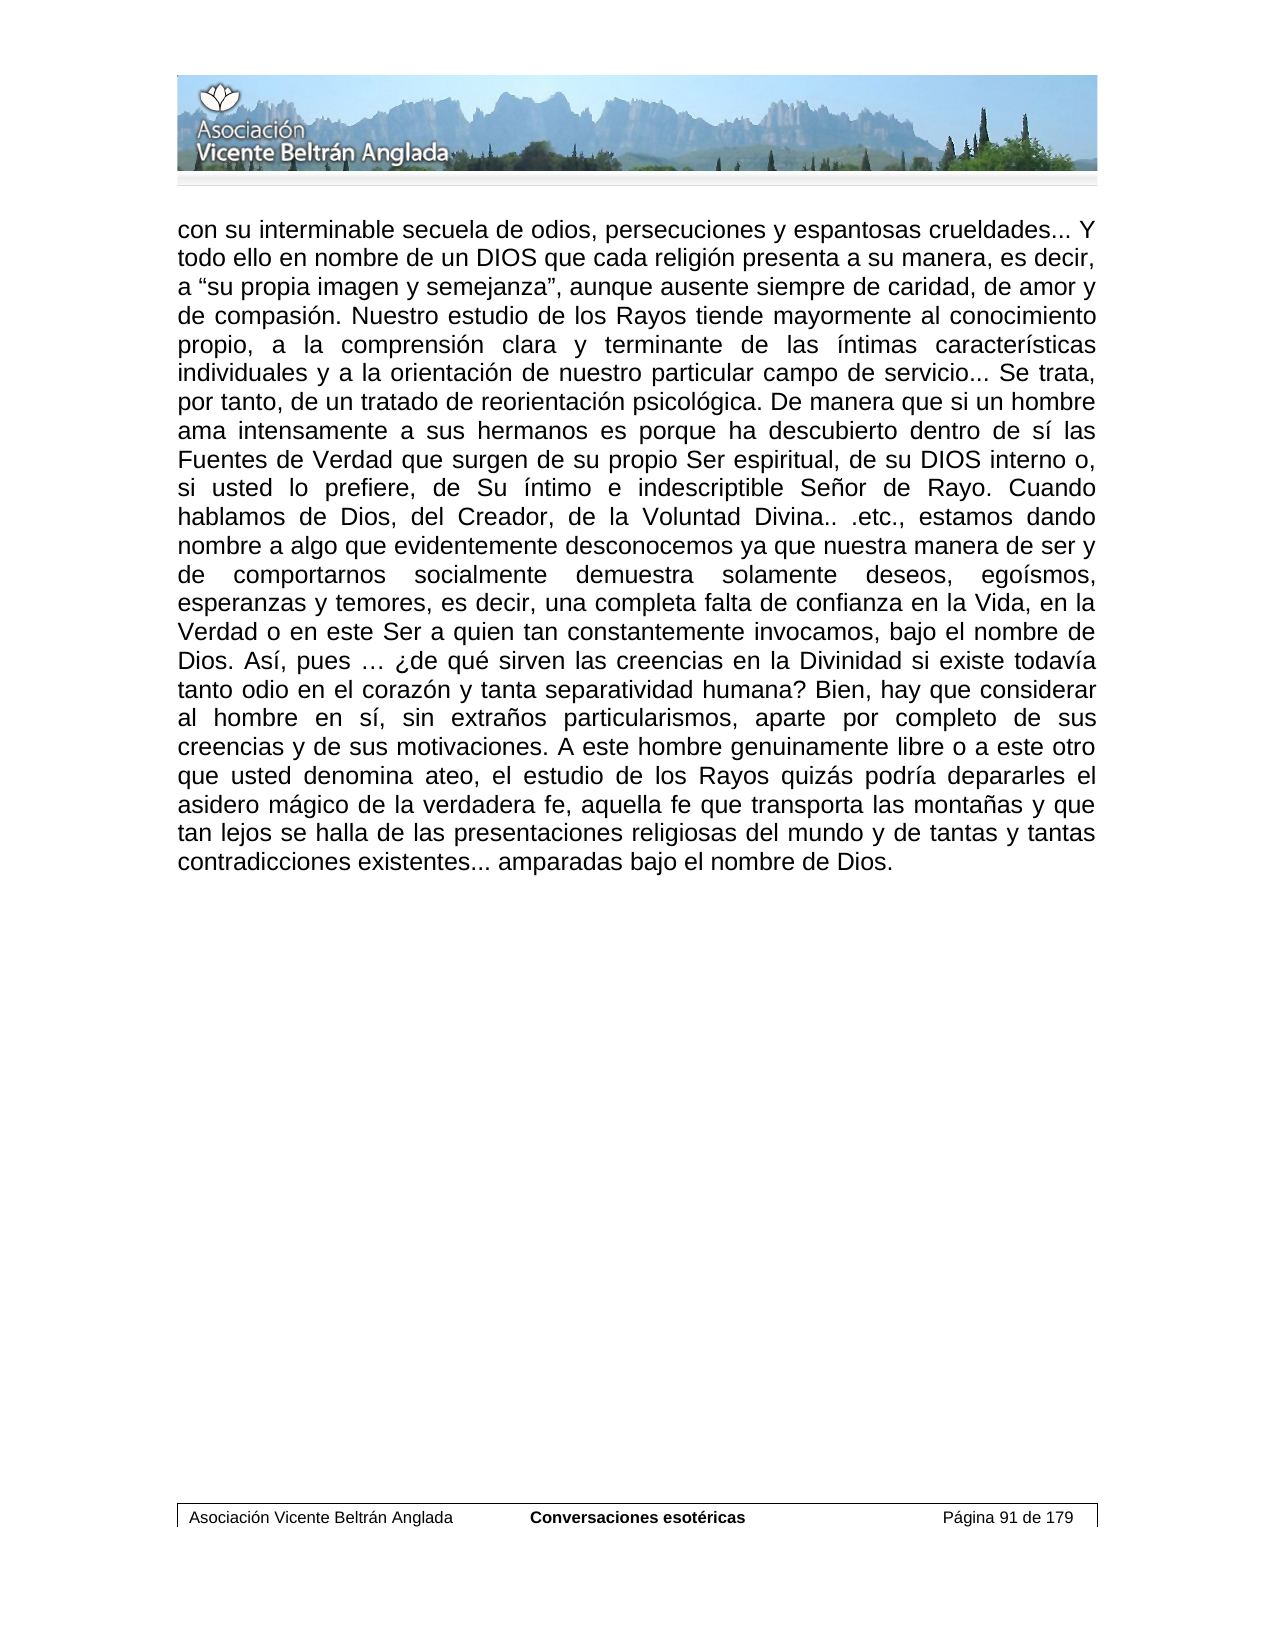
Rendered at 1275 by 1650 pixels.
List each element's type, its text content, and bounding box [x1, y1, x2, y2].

picture [177, 75, 1098, 186]
